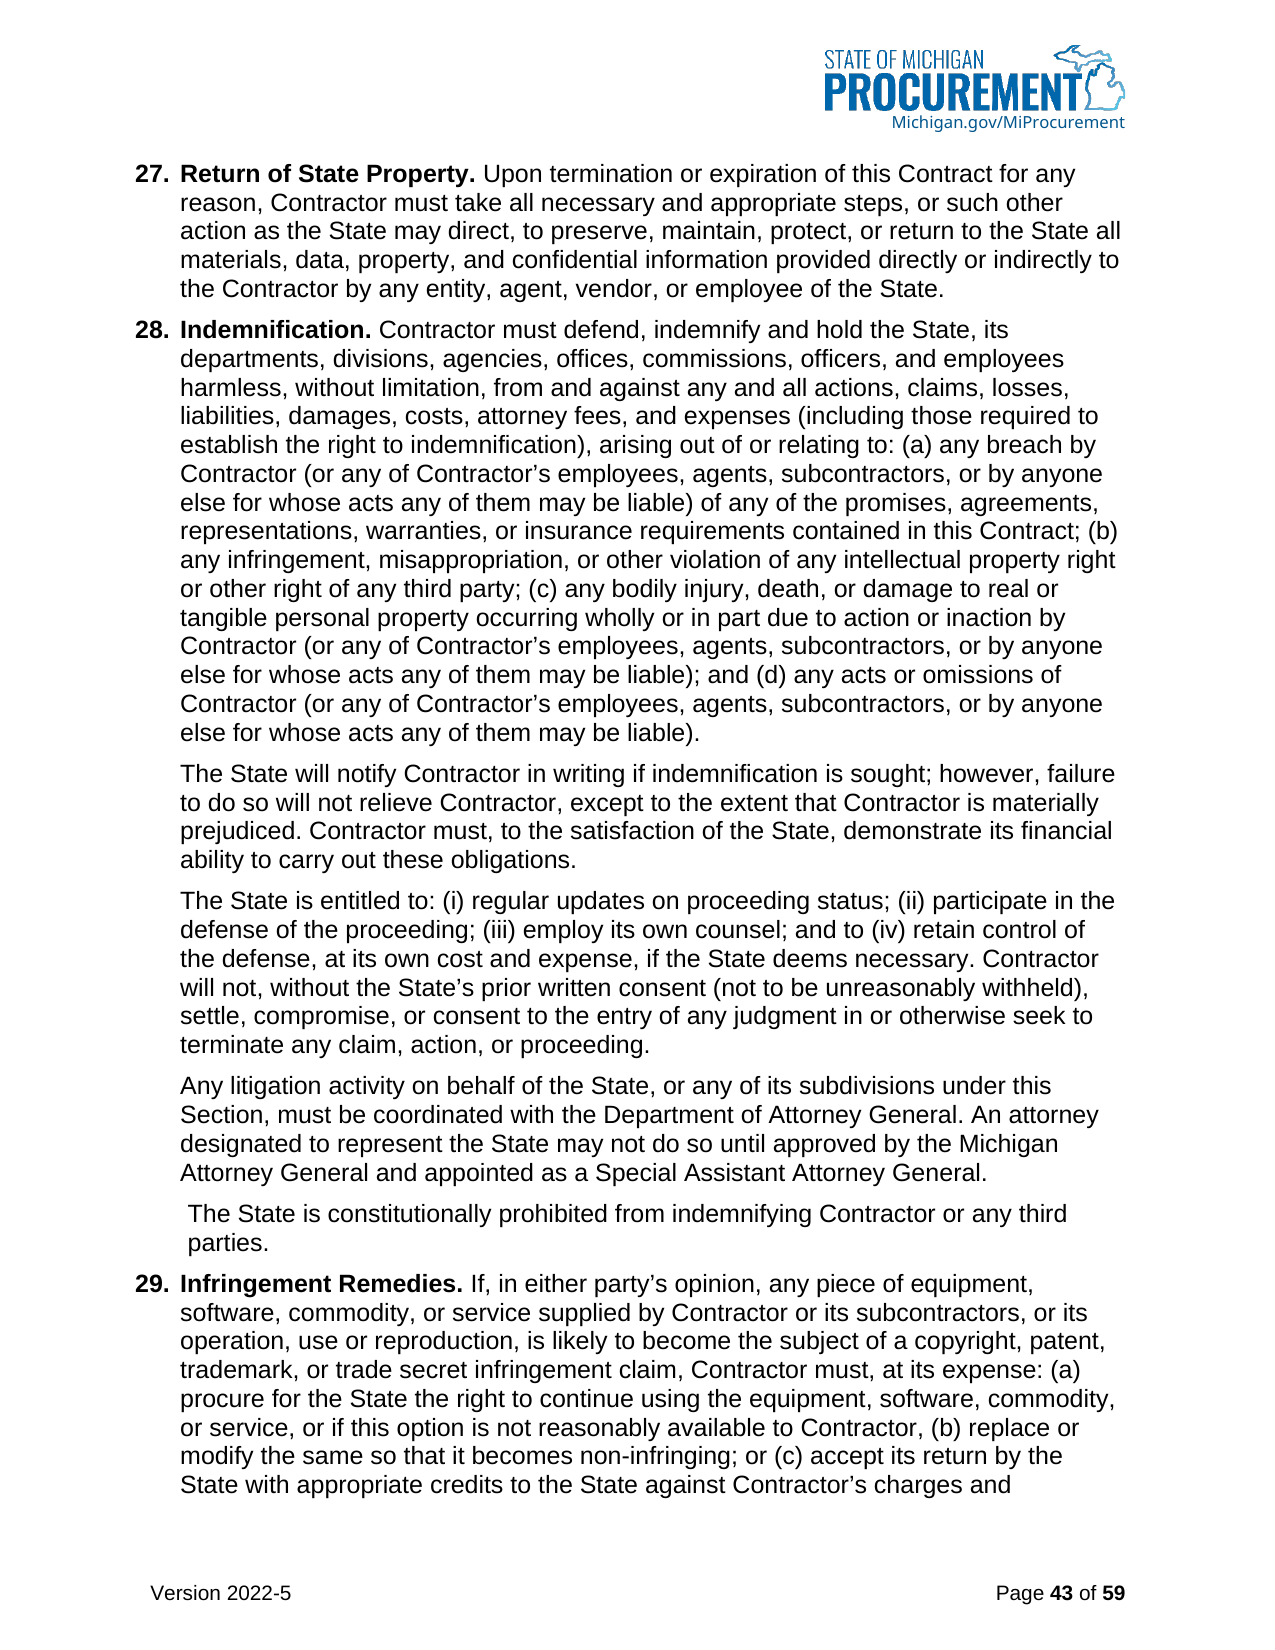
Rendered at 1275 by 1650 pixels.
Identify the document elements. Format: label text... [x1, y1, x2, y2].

list Indemnification. Contractor must defend, indemnify and hold the State, its departments, divisions, agencies, offices, commissions, officers, and employees harmless, without limitation, from and against any and all actions, claims, losses, liabilities, damages, costs, attorney fees, and expenses (including those required to establish the right to indemnification), arising out of or relating to: (a) any breach by Contractor (or any of Contractor’s employees, agents, subcontractors, or by anyone else for whose acts any of them may be liable) of any of the promises, agreements, representations, warranties, or insurance requirements contained in this Contract; (b) any infringement, misappropriation, or other violation of any intellectual property right or other right of any third party; (c) any bodily injury, death, or damage to real or tangible personal property occurring wholly or in part due to action or inaction by Contractor (or any of Contractor’s employees, agents, subcontractors, or by anyone else for whose acts any of them may be liable); and (d) any acts or omissions of Contractor (or any of Contractor’s employees, agents, subcontractors, or by anyone else for whose acts any of them may be liable). [135, 315, 1125, 746]
text Any litigation activity on behalf of the State, or any of its subdivisions under this Section, must be coordinated with the Department of Attorney General. An attorney designated to represent the State may not do so until approved by the Michigan Attorney General and appointed as a Special Assistant Attorney General. [180, 1071, 1125, 1186]
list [135, 1269, 1125, 1499]
text The State will notify Contractor in writing if indemnification is sought; however, failure to do so will not relieve Contractor, except to the extent that Contractor is materially prejudiced. Contractor must, to the satisfaction of the State, demonstrate its financial ability to carry out these obligations. [180, 759, 1125, 874]
text The State is entitled to: (i) regular updates on proceeding status; (ii) participate in the defense of the proceeding; (iii) employ its own counsel; and to (iv) retain control of the defense, at its own cost and expense, if the State deems necessary. Contractor will not, without the State’s prior written consent (not to be unreasonably withheld), settle, compromise, or consent to the entry of any judgment in or otherwise seek to terminate any claim, action, or proceeding. [180, 886, 1125, 1059]
picture [825, 45, 1125, 111]
list Return of State Property. Upon termination or expiration of this Contract for any reason, Contractor must take all necessary and appropriate steps, or such other action as the State may direct, to preserve, maintain, protect, or return to the State all materials, data, property, and confidential information provided directly or indirectly to the Contractor by any entity, agent, vendor, or employee of the State. [135, 159, 1125, 302]
text The State is constitutionally prohibited from indemnifying Contractor or any third parties. [187, 1199, 1125, 1256]
